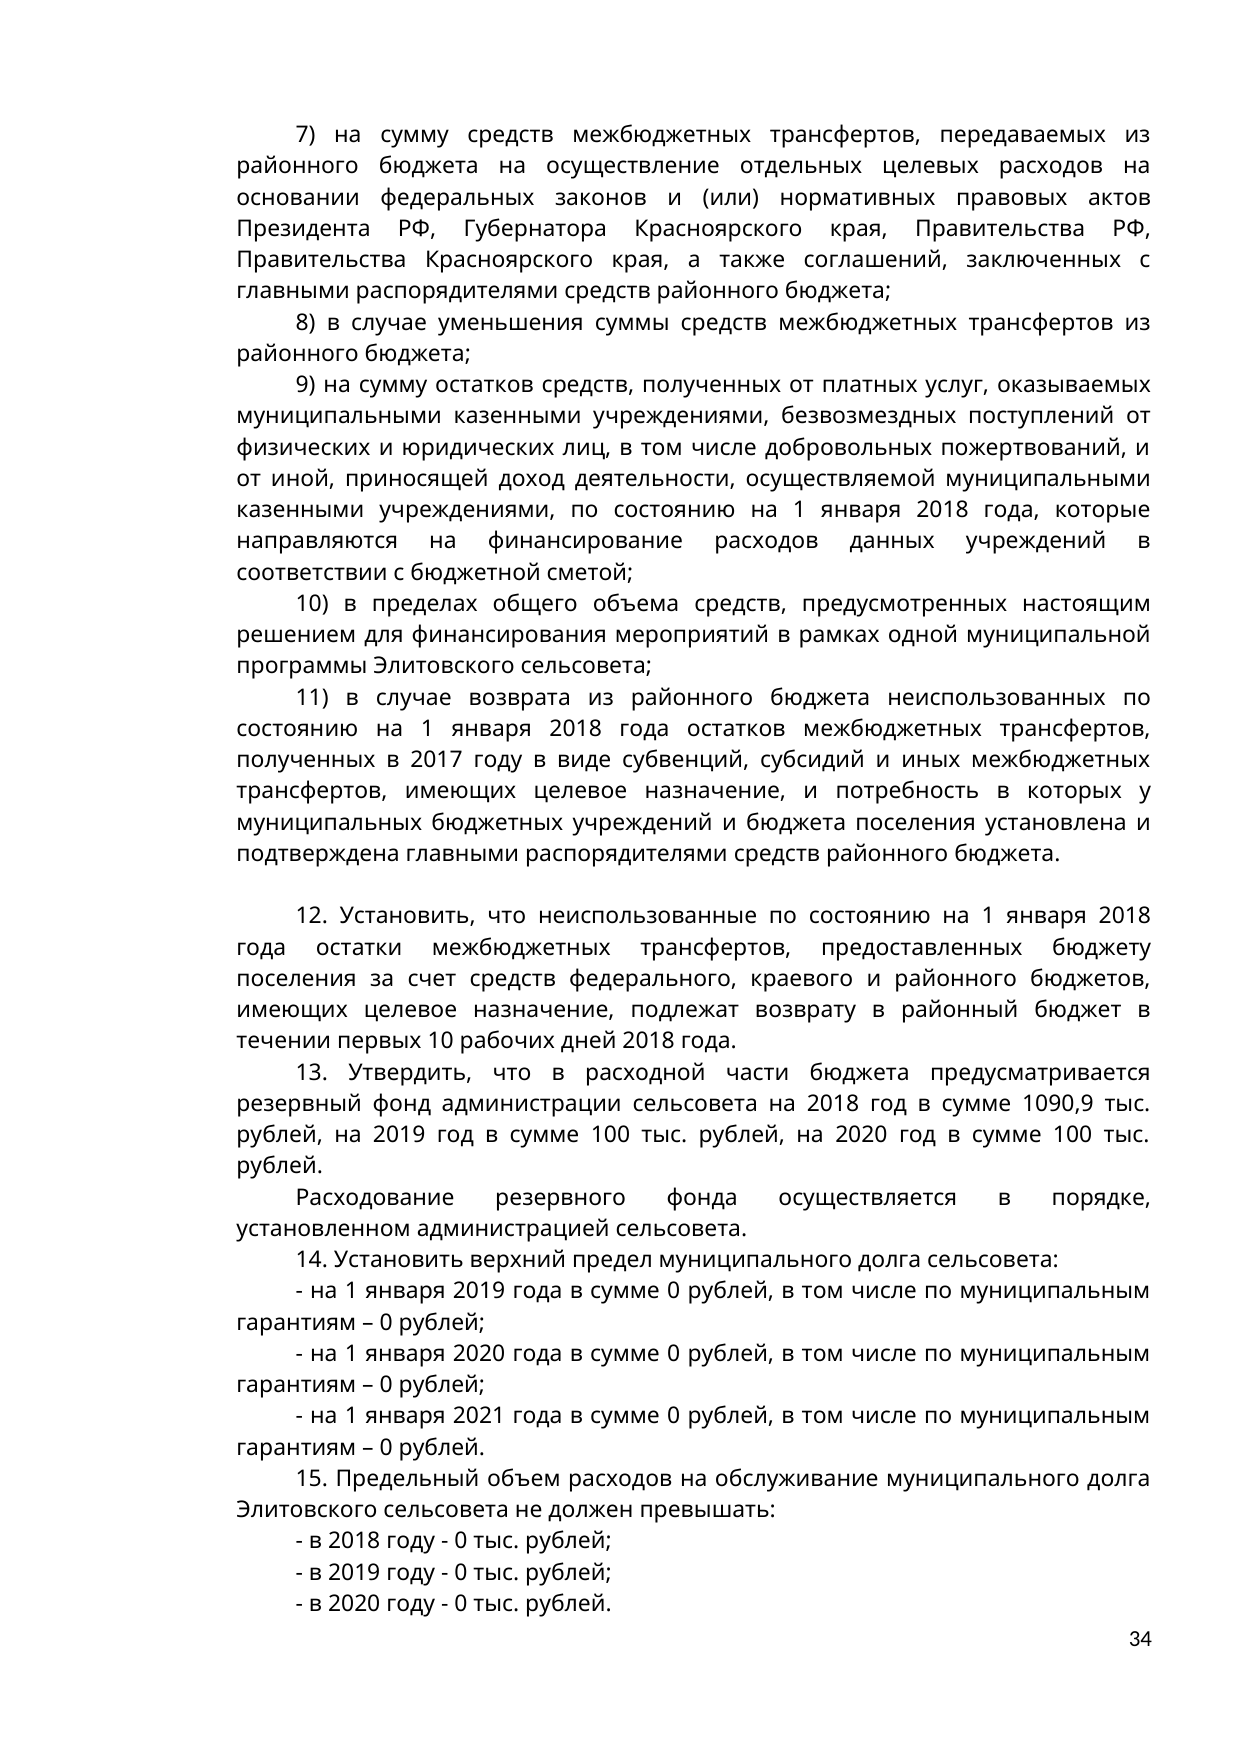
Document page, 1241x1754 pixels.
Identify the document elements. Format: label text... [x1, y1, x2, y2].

text 14. Установить верхний предел муниципального долга сельсовета: [236, 1243, 1152, 1274]
text - в 2019 году - 0 тыс. рублей; [236, 1556, 1152, 1587]
text 15. Предельный объем расходов на обслуживание муниципального долга Элитовского сельсовета не должен превышать: [236, 1462, 1152, 1524]
text - на 1 января 2020 года в сумме 0 рублей, в том числе по муниципальным гарантиям – 0 рублей; [236, 1337, 1152, 1399]
text 11) в случае возврата из районного бюджета неиспользованных по состоянию на 1 января 2018 года остатков межбюджетных трансфертов, полученных в 2017 году в виде субвенций, субсидий и иных межбюджетных трансфертов, имеющих целевое назначение, и потребность в которых у муниципальных бюджетных учреждений и бюджета поселения установлена и подтверждена главными распорядителями средств районного бюджета. [236, 681, 1152, 868]
text - на 1 января 2019 года в сумме 0 рублей, в том числе по муниципальным гарантиям – 0 рублей; [236, 1274, 1152, 1337]
text Расходование резервного фонда осуществляется в порядке, установленном администрацией сельсовета. [236, 1181, 1152, 1243]
text 12. Установить, что неиспользованные по состоянию на 1 января 2018 года остатки межбюджетных трансфертов, предоставленных бюджету поселения за счет средств федерального, краевого и районного бюджетов, имеющих целевое назначение, подлежат возврату в районный бюджет в течении первых 10 рабочих дней 2018 года. [236, 899, 1152, 1056]
text 9) на сумму остатков средств, полученных от платных услуг, оказываемых муниципальными казенными учреждениями, безвозмездных поступлений от физических и юридических лиц, в том числе добровольных пожертвований, и от иной, приносящей доход деятельности, осуществляемой муниципальными казенными учреждениями, по состоянию на 1 января 2018 года, которые направляются на финансирование расходов данных учреждений в соответствии с бюджетной сметой; [236, 368, 1152, 587]
text 10) в пределах общего объема средств, предусмотренных настоящим решением для финансирования мероприятий в рамках одной муниципальной программы Элитовского сельсовета; [236, 587, 1152, 681]
text - в 2018 году - 0 тыс. рублей; [236, 1524, 1152, 1556]
text 13. Утвердить, что в расходной части бюджета предусматривается резервный фонд администрации сельсовета на 2018 год в сумме 1090,9 тыс. рублей, на 2019 год в сумме 100 тыс. рублей, на 2020 год в сумме 100 тыс. рублей. [236, 1056, 1152, 1181]
text - в 2020 году - 0 тыс. рублей. [236, 1587, 1152, 1618]
text 7) на сумму средств межбюджетных трансфертов, передаваемых из районного бюджета на осуществление отдельных целевых расходов на основании федеральных законов и (или) нормативных правовых актов Президента РФ, Губернатора Красноярского края, Правительства РФ, Правительства Красноярского края, а также соглашений, заключенных с главными распорядителями средств районного бюджета; [236, 118, 1152, 306]
text 8) в случае уменьшения суммы средств межбюджетных трансфертов из районного бюджета; [236, 306, 1152, 368]
text - на 1 января 2021 года в сумме 0 рублей, в том числе по муниципальным гарантиям – 0 рублей. [236, 1399, 1152, 1462]
